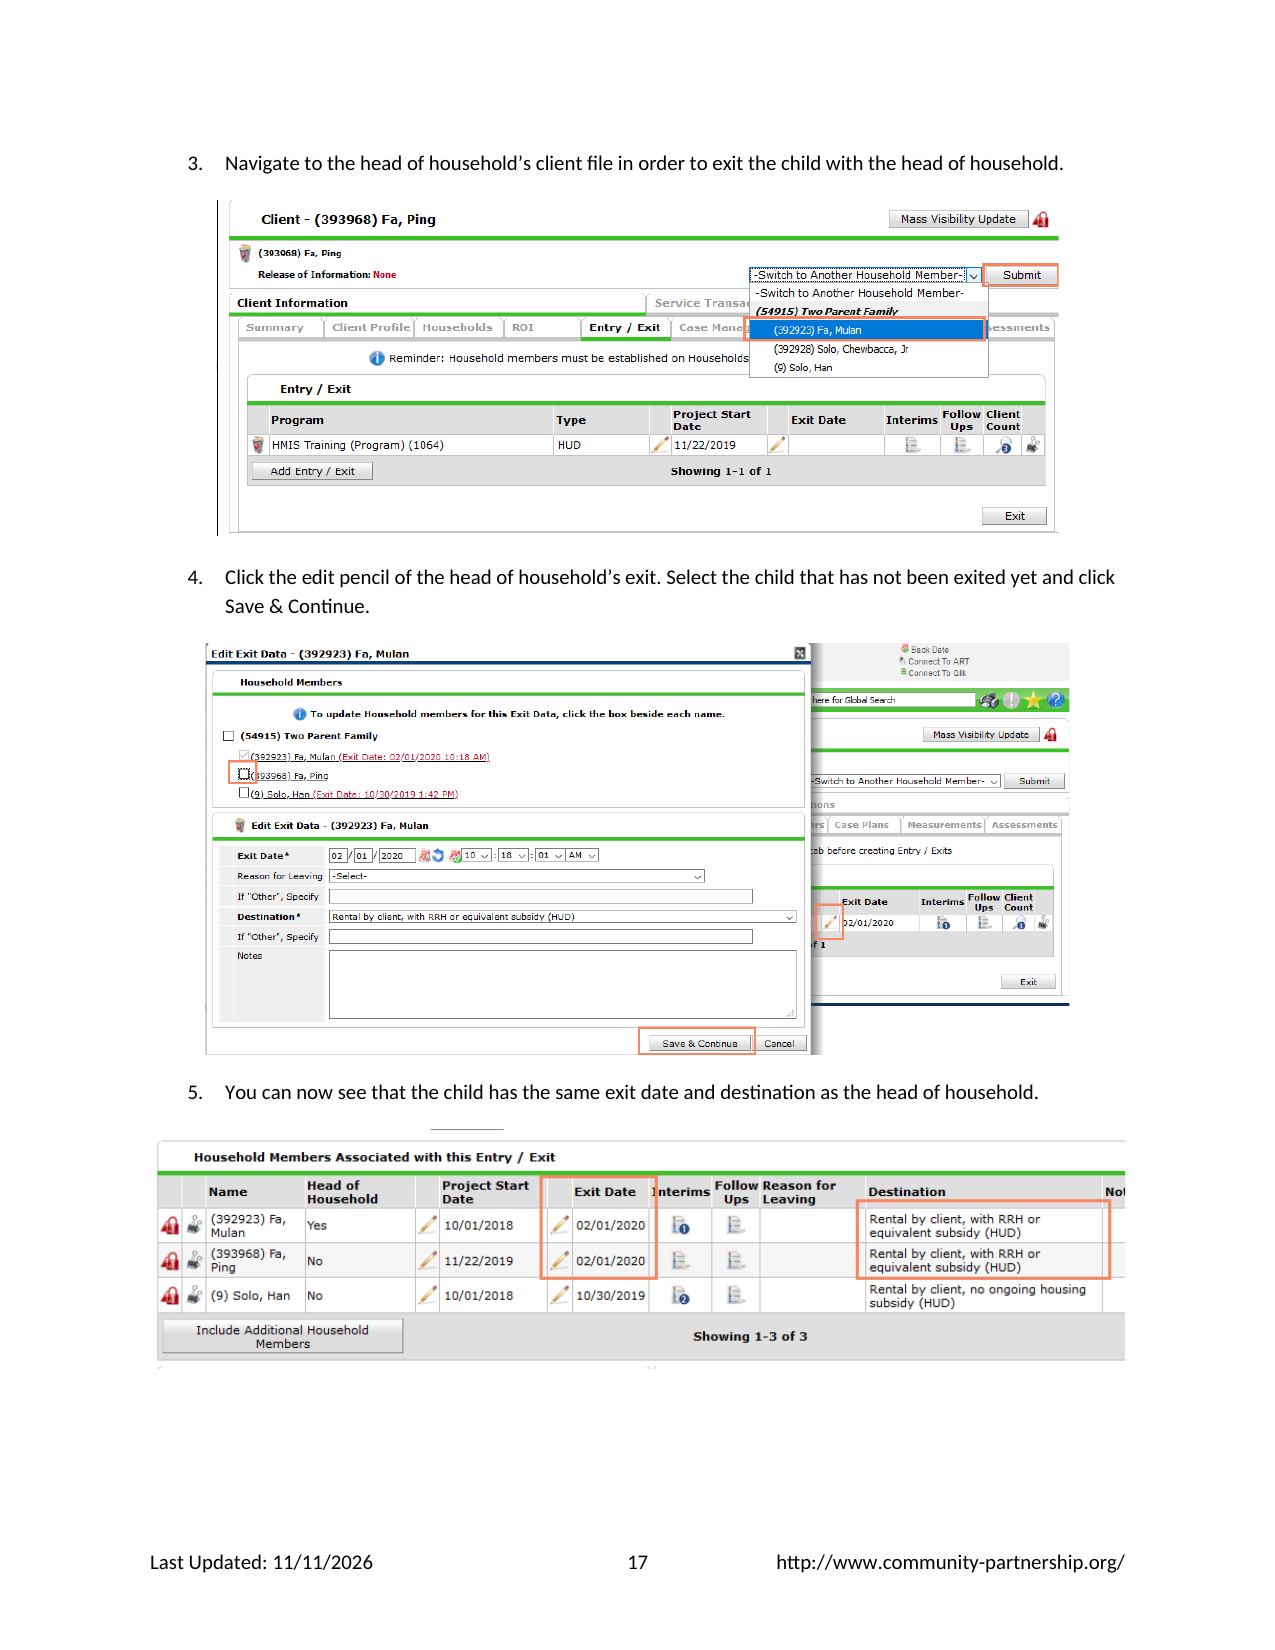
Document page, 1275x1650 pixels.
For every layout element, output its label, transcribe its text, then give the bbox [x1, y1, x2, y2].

list Navigate to the head of household’s client file in order to exit the child with the head of household. [187, 150, 1125, 175]
picture [216, 200, 1059, 540]
picture [205, 643, 1070, 1055]
picture [150, 1129, 1125, 1369]
list You can now see that the child has the same exit date and destination as the head of household. [187, 1079, 1125, 1105]
list Click the edit pencil of the head of household’s exit. Select the child that has not been exited yet and click Save & Continue. [187, 564, 1125, 619]
